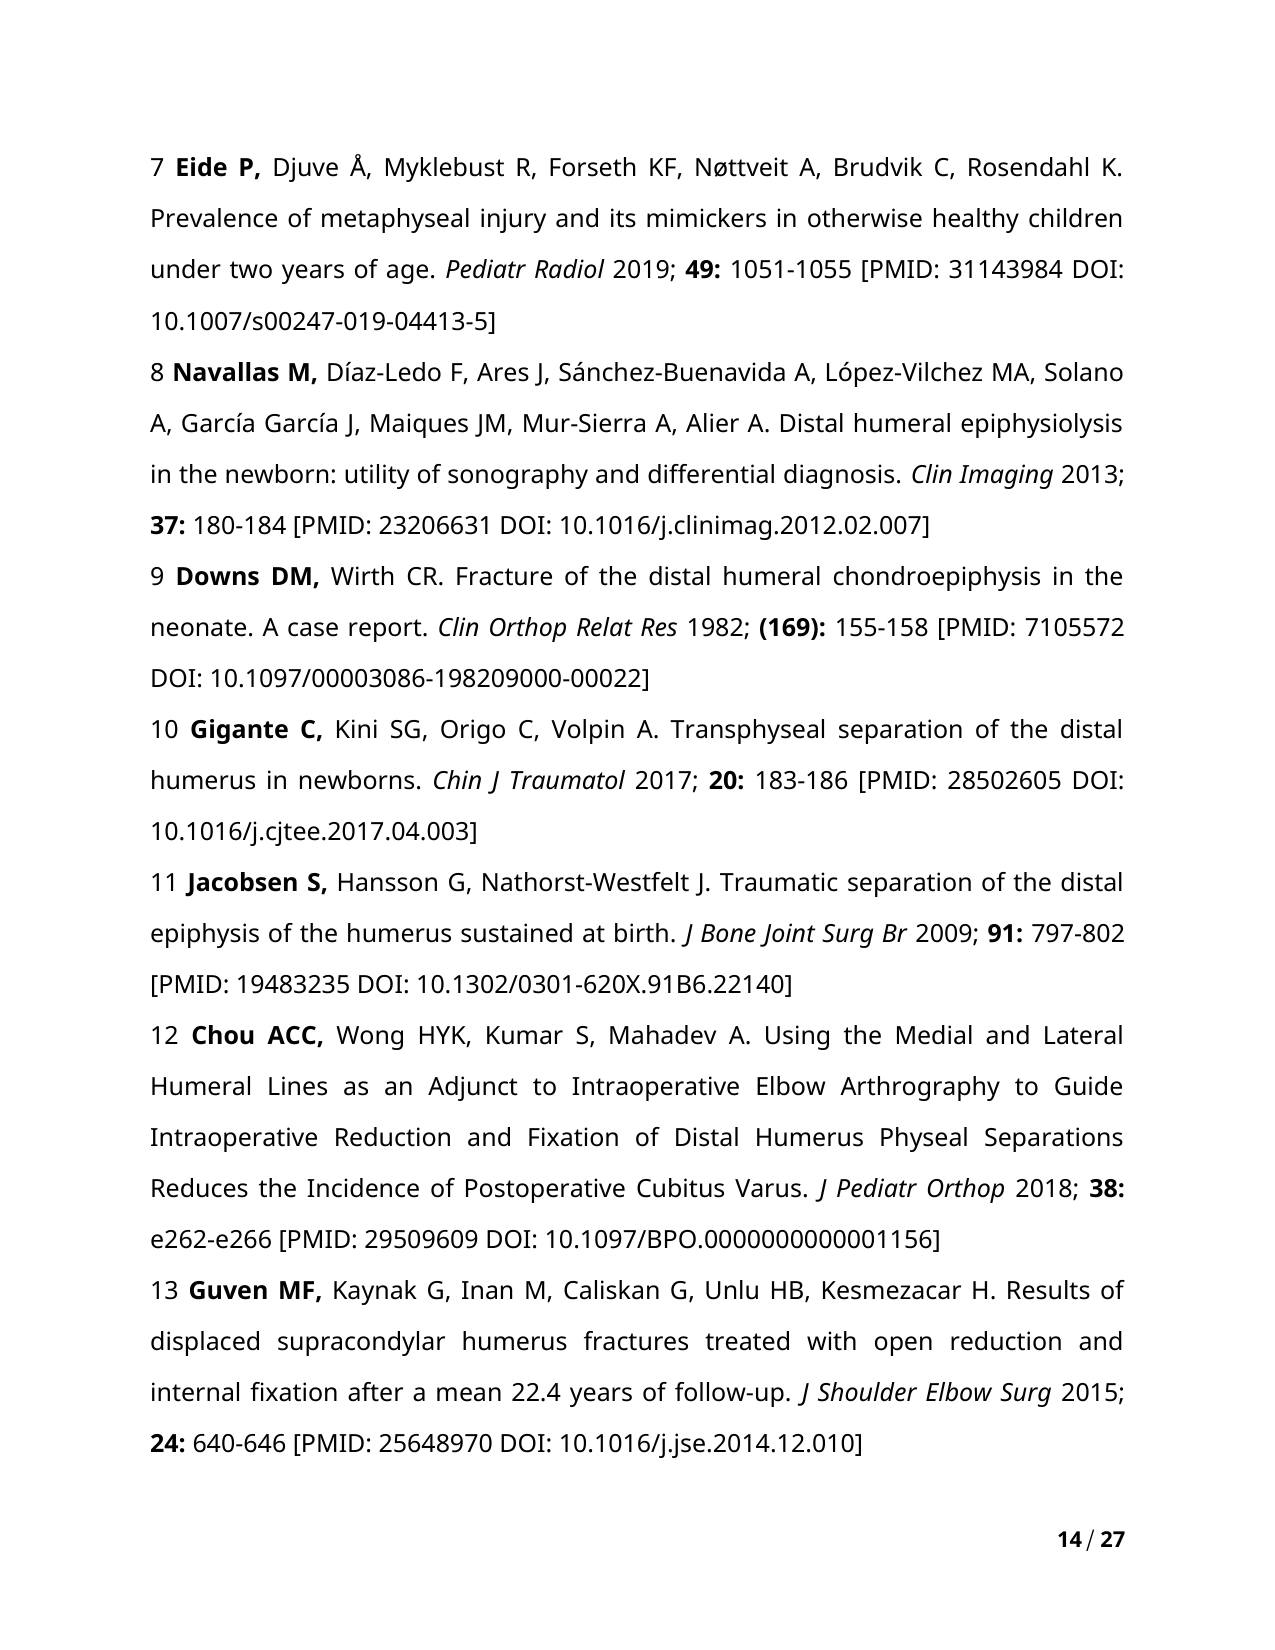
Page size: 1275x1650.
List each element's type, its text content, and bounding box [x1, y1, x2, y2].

text 8 Navallas M, Díaz-Ledo F, Ares J, Sánchez-Buenavida A, López-Vilchez MA, Solano A, García García J, Maiques JM, Mur-Sierra A, Alier A. Distal humeral epiphysiolysis in the newborn: utility of sonography and differential diagnosis. Clin Imaging 2013; 37: 180-184 [PMID: 23206631 DOI: 10.1016/j.clinimag.2012.02.007] [150, 354, 1125, 541]
text 12 Chou ACC, Wong HYK, Kumar S, Mahadev A. Using the Medial and Lateral Humeral Lines as an Adjunct to Intraoperative Elbow Arthrography to Guide Intraoperative Reduction and Fixation of Distal Humerus Physeal Separations Reduces the Incidence of Postoperative Cubitus Varus. J Pediatr Orthop 2018; 38: e262-e266 [PMID: 29509609 DOI: 10.1097/BPO.0000000000001156] [150, 1018, 1125, 1256]
text 9 Downs DM, Wirth CR. Fracture of the distal humeral chondroepiphysis in the neonate. A case report. Clin Orthop Relat Res 1982; (169): 155-158 [PMID: 7105572 DOI: 10.1097/00003086-198209000-00022] [150, 558, 1125, 694]
text 11 Jacobsen S, Hansson G, Nathorst-Westfelt J. Traumatic separation of the distal epiphysis of the humerus sustained at birth. J Bone Joint Surg Br 2009; 91: 797-802 [PMID: 19483235 DOI: 10.1302/0301-620X.91B6.22140] [150, 864, 1125, 1001]
text 13 Guven MF, Kaynak G, Inan M, Caliskan G, Unlu HB, Kesmezacar H. Results of displaced supracondylar humerus fractures treated with open reduction and internal fixation after a mean 22.4 years of follow-up. J Shoulder Elbow Surg 2015; 24: 640-646 [PMID: 25648970 DOI: 10.1016/j.jse.2014.12.010] [150, 1273, 1125, 1460]
text 7 Eide P, Djuve Å, Myklebust R, Forseth KF, Nøttveit A, Brudvik C, Rosendahl K. Prevalence of metaphyseal injury and its mimickers in otherwise healthy children under two years of age. Pediatr Radiol 2019; 49: 1051-1055 [PMID: 31143984 DOI: 10.1007/s00247-019-04413-5] [150, 150, 1125, 337]
text 10 Gigante C, Kini SG, Origo C, Volpin A. Transphyseal separation of the distal humerus in newborns. Chin J Traumatol 2017; 20: 183-186 [PMID: 28502605 DOI: 10.1016/j.cjtee.2017.04.003] [150, 711, 1125, 848]
